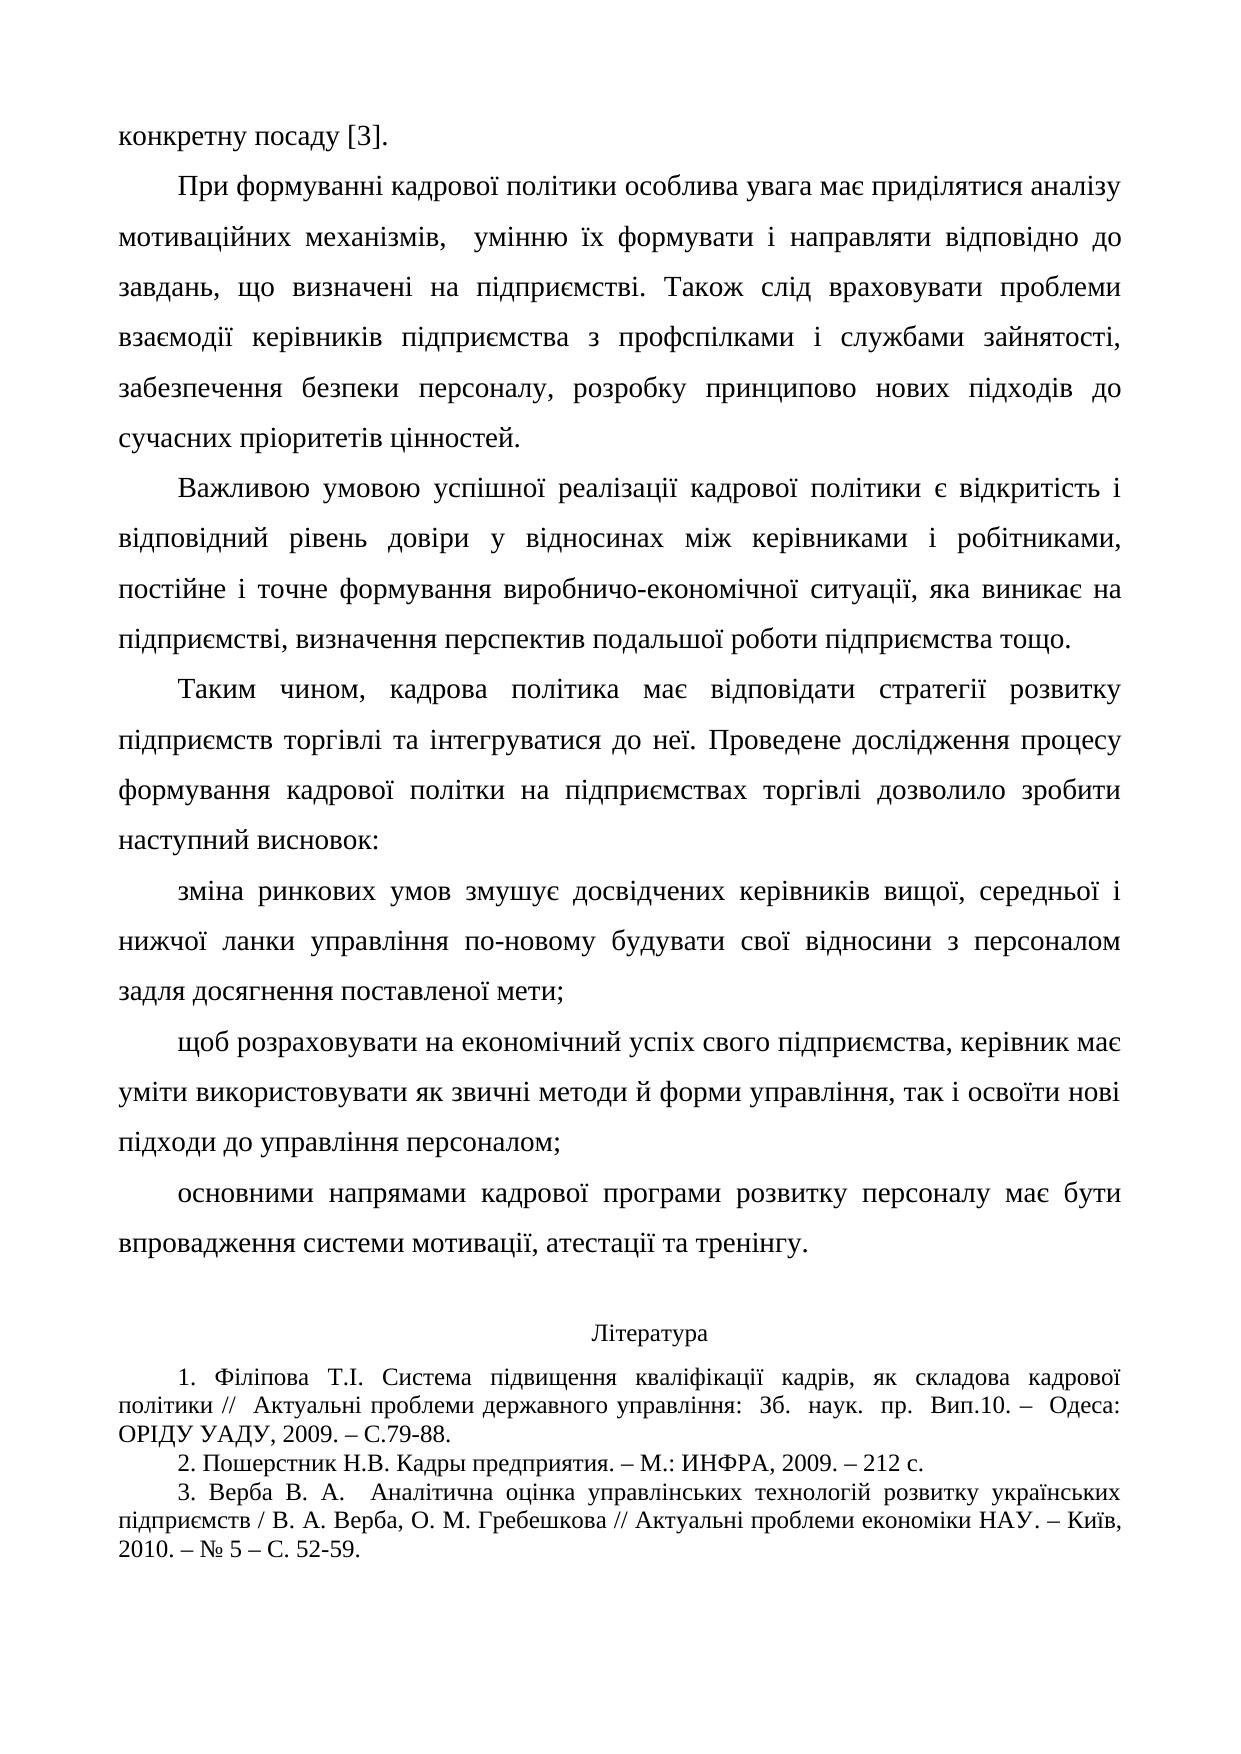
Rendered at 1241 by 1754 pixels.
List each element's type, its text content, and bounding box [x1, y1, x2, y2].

text Важливою умовою успішної реалізації кадрової політики є відкритість і відповідний рівень довіри у відносинах між керівниками і робітниками, постійне і точне формування виробничо-економічної ситуації, яка виникає на підприємстві, визначення перспектив подальшої роботи підприємства тощо. [118, 470, 1122, 655]
text 2. Пошерстник Н.В. Кадры предприятия. – М.: ИНФРА, 2009. – 212 с. [118, 1448, 1122, 1477]
text При формуванні кадрової політики особлива увага має приділятися аналізу мотиваційних механізмів, умінню їх формувати і направляти відповідно до завдань, що визначені на підприємстві. Також слід враховувати проблеми взаємодії керівників підприємства з профспілками і службами зайнятості, забезпечення безпеки персоналу, розробку принципово нових підходів до сучасних пріоритетів цінностей. [118, 168, 1122, 453]
text 1. Філіпова Т.І. Система підвищення кваліфікації кадрів, як складова кадрової політики // Актуальні проблеми державного управління: Зб. наук. пр. Вип.10. – Одеса: ОРІДУ УАДУ, 2009. – С.79-88. [118, 1362, 1122, 1448]
text Таким чином, кадрова політика має відповідати стратегії розвитку підприємств торгівлі та інтегруватися до неї. Проведене дослідження процесу формування кадрової політки на підприємствах торгівлі дозволило зробити наступний висновок: [118, 672, 1122, 856]
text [118, 118, 1122, 152]
text 3. Верба В. А. Аналітична оцінка управлінських технологій розвитку українських підприємств / В. А. Верба, О. М. Гребешкова // Актуальні проблеми економіки НАУ. – Київ, 2010. – № 5 – С. 52-59. [118, 1477, 1122, 1563]
text зміна ринкових умов змушує досвідчених керівників вищої, середньої і нижчої ланки управління по-новому будувати свої відносини з персоналом задля досягнення поставленої мети; [118, 873, 1122, 1007]
text основними напрямами кадрової програми розвитку персоналу має бути впровадження системи мотивації, атестації та тренінгу. [118, 1175, 1122, 1258]
text Література [118, 1318, 1122, 1347]
text щоб розраховувати на економічний успіх свого підприємства, керівник має уміти використовувати як звичні методи й форми управління, так і освоїти нові підходи до управління персоналом; [118, 1024, 1122, 1158]
